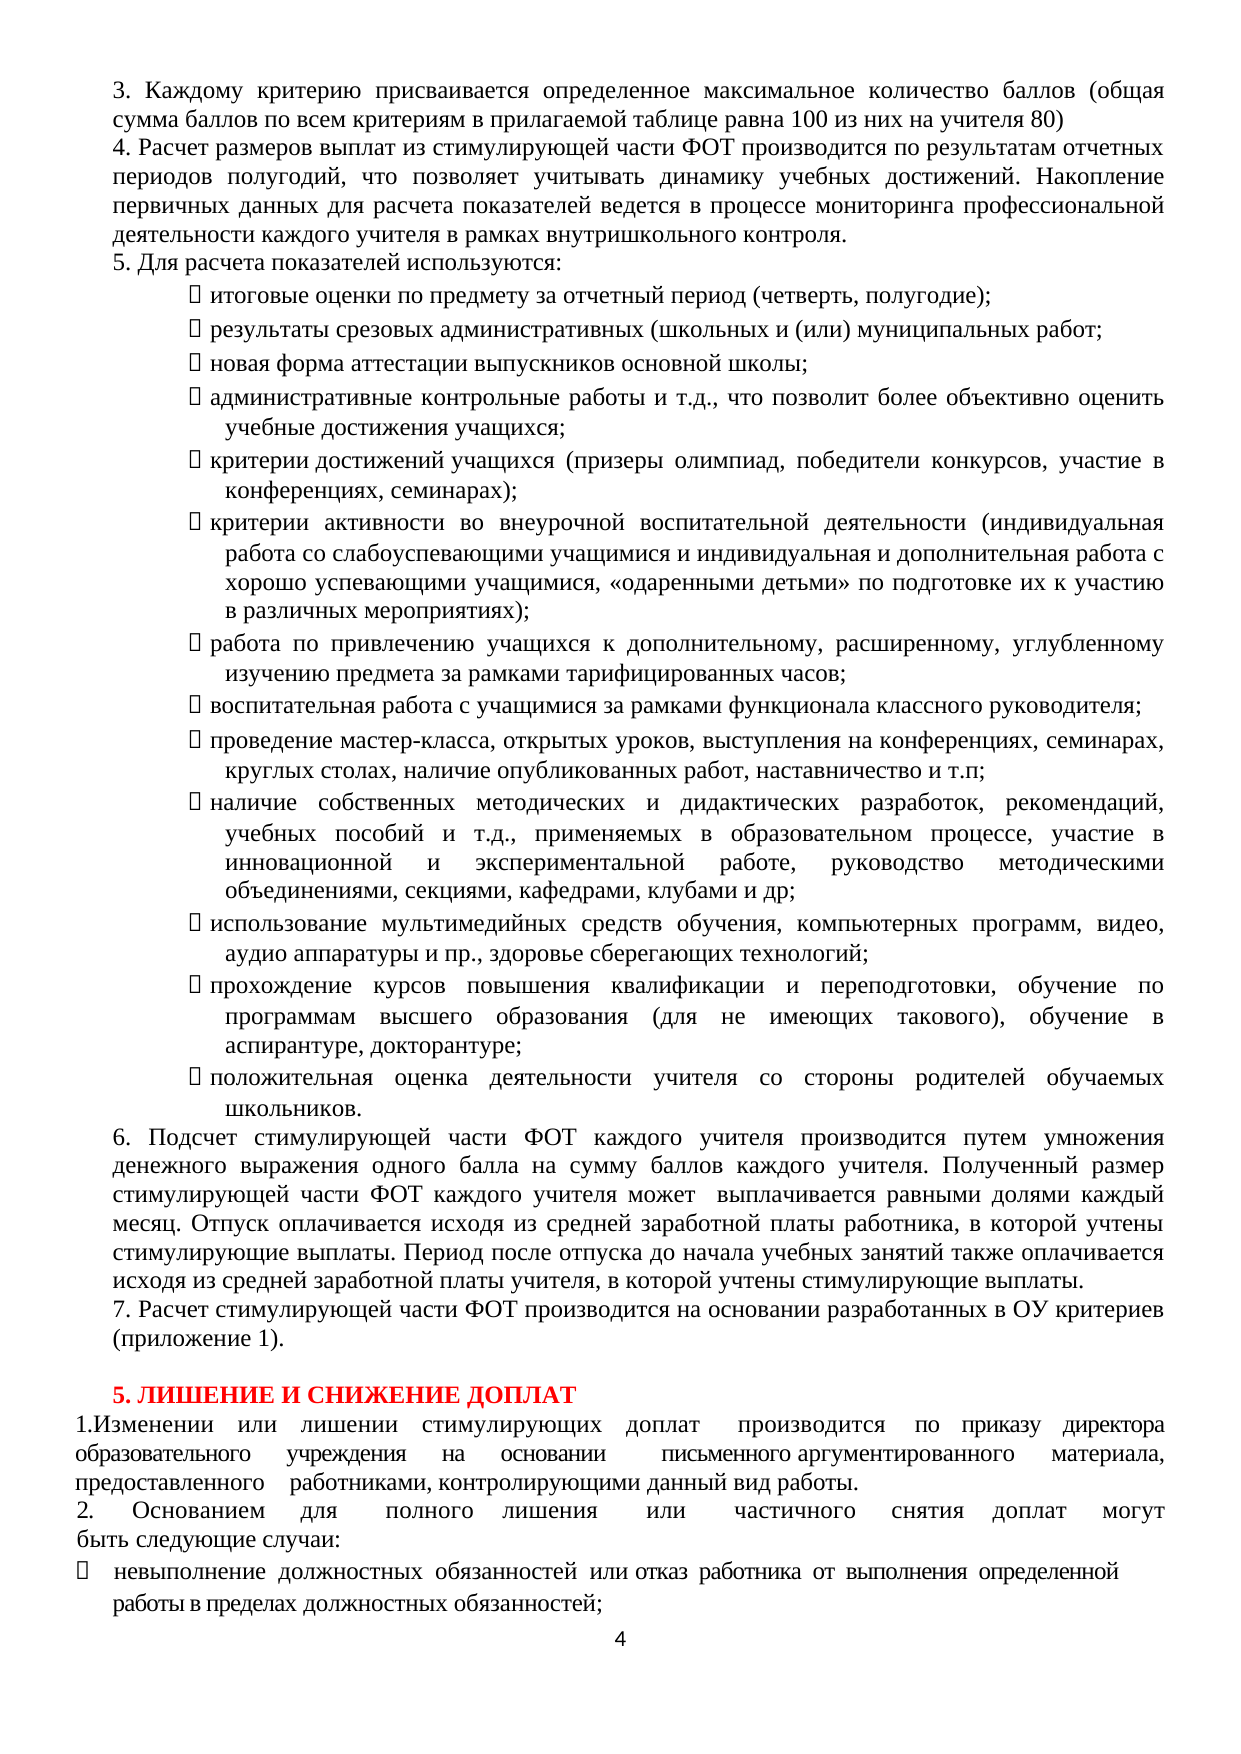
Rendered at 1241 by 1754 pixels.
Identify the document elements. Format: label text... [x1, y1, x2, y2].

text  работа по привлечению учащихся к дополнительному, расширенному, углубленному изучению предмета за рамками тарифицированных часов; [187, 624, 1165, 687]
text  проведение мастер-класса, открытых уроков, выступления на конференциях, семинарах, круглых столах, наличие опубликованных работ, наставничество и т.п; [187, 721, 1165, 784]
text  наличие собственных методических и дидактических разработок, рекомендаций, учебных пособий и т.д., применяемых в образовательном процессе, участие в инновационной и экспериментальной работе, руководство методическими объединениями, секциями, кафедрами, клубами и др; [187, 784, 1165, 904]
text 6. Подсчет стимулирующей части ФОТ каждого учителя производится путем умножения денежного выражения одного балла на сумму баллов каждого учителя. Полученный размер стимулирующей части ФОТ каждого учителя может выплачивается равными долями каждый месяц. Отпуск оплачивается исходя из средней заработной платы работника, в которой учтены стимулирующие выплаты. Период после отпуска до начала учебных занятий также оплачивается исходя из средней заработной платы учителя, в которой учтены стимулирующие выплаты. [112, 1122, 1165, 1294]
text 4. Расчет размеров выплат из стимулирующей части ФОТ производится по результатам отчетных периодов полугодий, что позволяет учитывать динамику учебных достижений. Накопление первичных данных для расчета показателей ведется в процессе мониторинга профессиональной деятельности каждого учителя в рамках внутришкольного контроля. [112, 132, 1165, 247]
text  критерии активности во внеурочной воспитательной деятельности (индивидуальная работа со слабоуспевающими учащимися и индивидуальная и дополнительная работа с хорошо успевающими учащимися, «одаренными детьми» по подготовке их к участию в различных мероприятиях); [187, 504, 1165, 624]
text  итоговые оценки по предмету за отчетный период (четверть, полугодие); [187, 276, 1165, 310]
text 5. Для расчета показателей используются: [112, 247, 1165, 276]
text  новая форма аттестации выпускников основной школы; [187, 344, 1165, 378]
text  административные контрольные работы и т.д., что позволит более объективно оценить учебные достижения учащихся; [187, 378, 1165, 441]
text  использование мультимедийных средств обучения, компьютерных программ, видео, аудио аппаратуры и пр., здоровье сберегающих технологий; [187, 904, 1165, 967]
text 5. ЛИШЕНИЕ И СНИЖЕНИЕ ДОПЛАТ [112, 1380, 1165, 1409]
text 1.Изменении или лишении стимулирующих доплат производится по приказу директора образовательного учреждения на основании письменного аргументированного материала, предоставленного работниками, контролирующими данный вид работы. [75, 1409, 1165, 1495]
text 7. Расчет стимулирующей части ФОТ производится на основании разработанных в ОУ критериев (приложение 1). [112, 1294, 1165, 1352]
text  прохождение курсов повышения квалификации и переподготовки, обучение по программам высшего образования (для не имеющих такового), обучение в аспирантуре, докторантуре; [187, 967, 1165, 1059]
text  воспитательная работа с учащимися за рамками функционала классного руководителя; [187, 687, 1165, 721]
text  положительная оценка деятельности учителя со стороны родителей обучаемых школьников. [187, 1059, 1165, 1122]
text 2. Основанием для полного лишения или частичного снятия доплат могут быть следующие случаи: [76, 1495, 1165, 1553]
text 3. Каждому критерию присваивается определенное максимальное количество баллов (общая сумма баллов по всем критериям в прилагаемой таблице равна 100 из них на учителя 80) [112, 75, 1165, 132]
text  невыполнение должностных обязанностей или отказ работника от выполнения определенной работы в пределах должностных обязанностей; [75, 1553, 1119, 1616]
text  критерии достижений учащихся (призеры олимпиад, победители конкурсов, участие в конференциях, семинарах); [187, 441, 1165, 504]
text  результаты срезовых административных (школьных и (или) муниципальных работ; [187, 310, 1165, 344]
